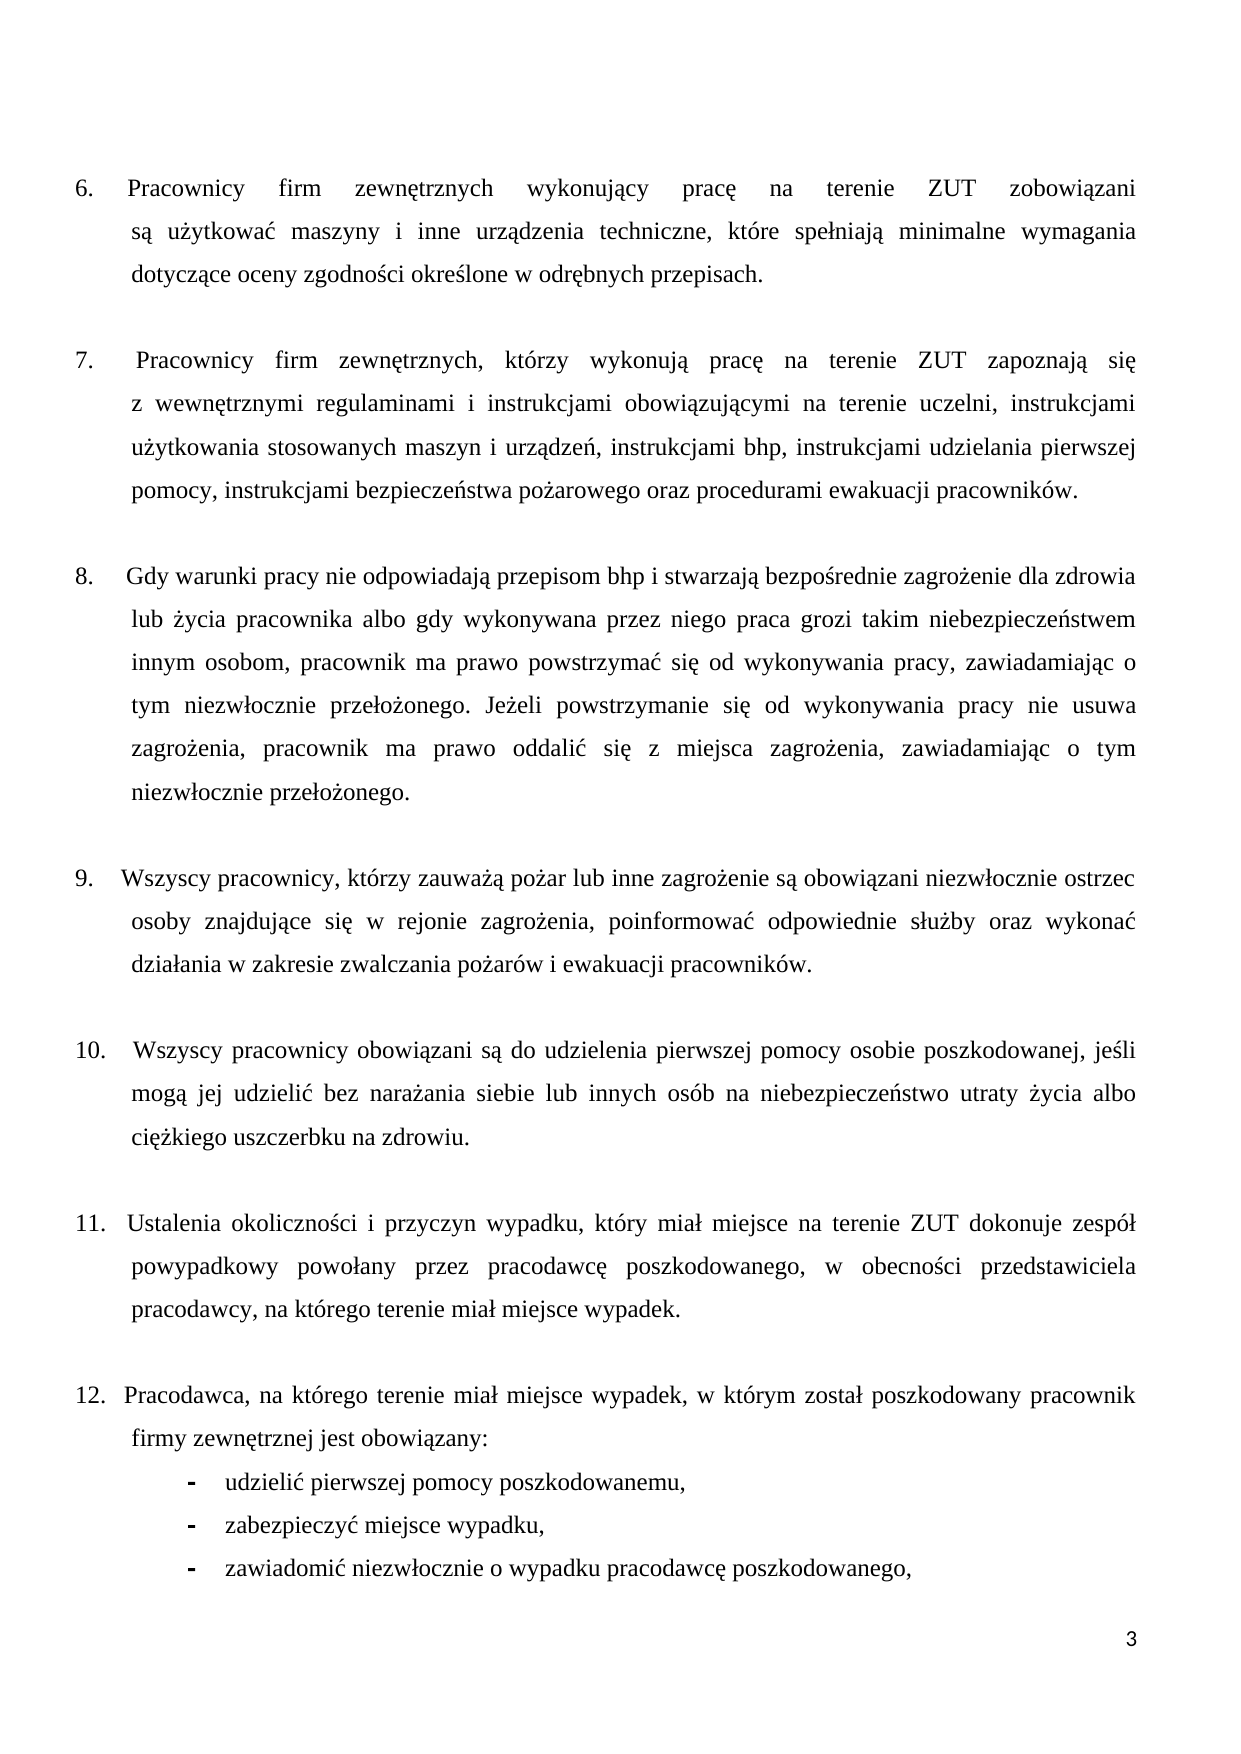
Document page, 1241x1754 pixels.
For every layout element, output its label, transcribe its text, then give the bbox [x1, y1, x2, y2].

text 10. Wszyscy pracownicy obowiązani są do udzielenia pierwszej pomocy osobie poszkodowanej, jeśli mogą jej udzielić bez narażania siebie lub innych osób na niebezpieczeństwo utraty życia albo ciężkiego uszczerbku na zdrowiu. [75, 1035, 1137, 1150]
text 7. Pracownicy firm zewnętrznych, którzy wykonują pracę na terenie ZUT zapoznają się z wewnętrznymi regulaminami i instrukcjami obowiązującymi na terenie uczelni, instrukcjami użytkowania stosowanych maszyn i urządzeń, instrukcjami bhp, instrukcjami udzielania pierwszej pomocy, instrukcjami bezpieczeństwa pożarowego oraz procedurami ewakuacji pracowników. [75, 345, 1137, 503]
list zawiadomić niezwłocznie o wypadku pracodawcę poszkodowanego, [187, 1553, 1137, 1582]
text 6. Pracownicy firm zewnętrznych wykonujący pracę na terenie ZUT zobowiązani są użytkować maszyny i inne urządzenia techniczne, które spełniają minimalne wymagania dotyczące oceny zgodności określone w odrębnych przepisach. [75, 173, 1137, 288]
text 11. Ustalenia okoliczności i przyczyn wypadku, który miał miejsce na terenie ZUT dokonuje zespół powypadkowy powołany przez pracodawcę poszkodowanego, w obecności przedstawiciela pracodawcy, na którego terenie miał miejsce wypadek. [75, 1208, 1137, 1323]
text 9. Wszyscy pracownicy, którzy zauważą pożar lub inne zagrożenie są obowiązani niezwłocznie ostrzec osoby znajdujące się w rejonie zagrożenia, poinformować odpowiednie służby oraz wykonać działania w zakresie zwalczania pożarów i ewakuacji pracowników. [75, 863, 1137, 978]
list udzielić pierwszej pomocy poszkodowanemu, [187, 1467, 1137, 1495]
text 8. Gdy warunki pracy nie odpowiadają przepisom bhp i stwarzają bezpośrednie zagrożenie dla zdrowia lub życia pracownika albo gdy wykonywana przez niego praca grozi takim niebezpieczeństwem innym osobom, pracownik ma prawo powstrzymać się od wykonywania pracy, zawiadamiając o tym niezwłocznie przełożonego. Jeżeli powstrzymanie się od wykonywania pracy nie usuwa zagrożenia, pracownik ma prawo oddalić się z miejsca zagrożenia, zawiadamiając o tym niezwłocznie przełożonego. [75, 561, 1137, 805]
list zabezpieczyć miejsce wypadku, [187, 1510, 1137, 1538]
text 12. Pracodawca, na którego terenie miał miejsce wypadek, w którym został poszkodowany pracownik firmy zewnętrznej jest obowiązany: [75, 1380, 1137, 1452]
